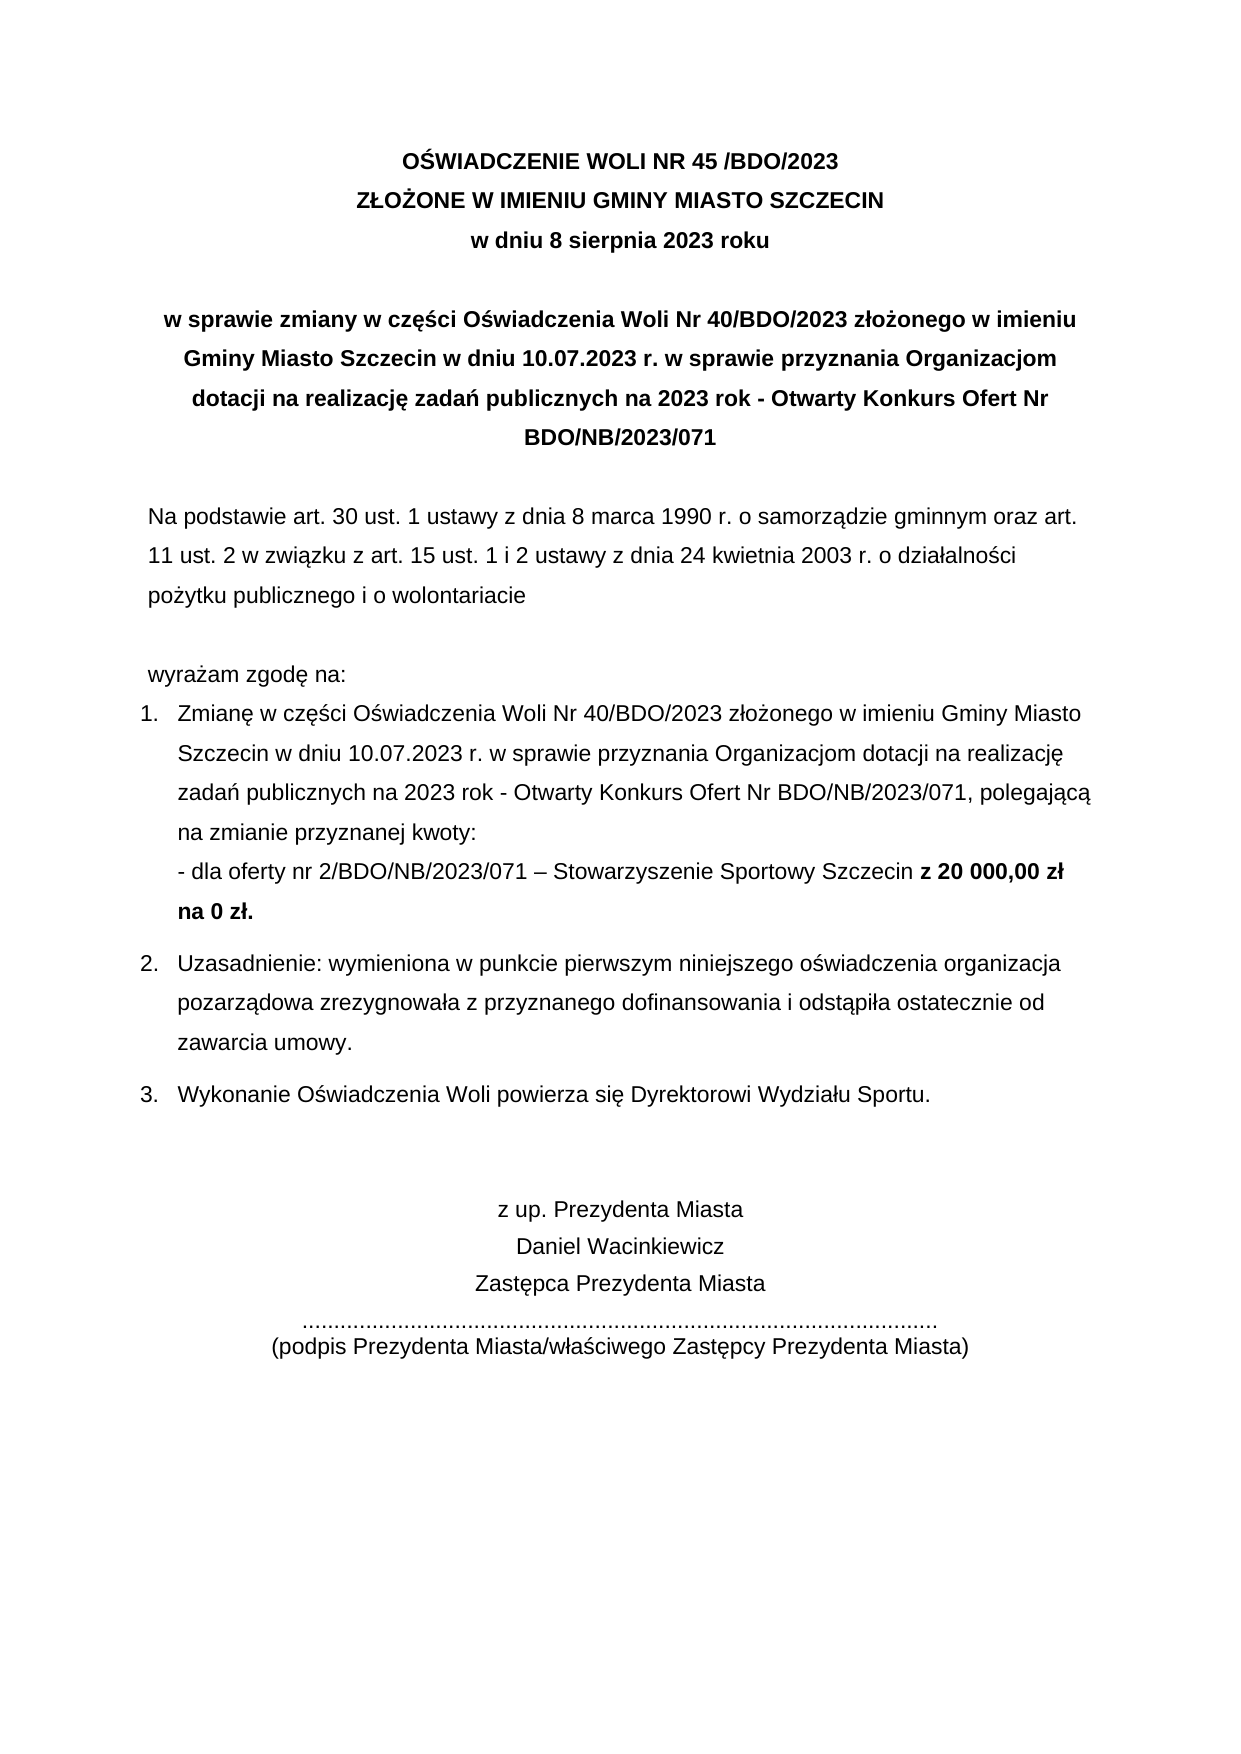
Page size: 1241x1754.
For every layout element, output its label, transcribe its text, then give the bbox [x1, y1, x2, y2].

text Zastępca Prezydenta Miasta [148, 1270, 1093, 1296]
list Zmianę w części Oświadczenia Woli Nr 40/BDO/2023 złożonego w imieniu Gminy Miasto Szczecin w dniu 10.07.2023 r. w sprawie przyznania Organizacjom dotacji na realizację zadań publicznych na 2023 rok - Otwarty Konkurs Ofert Nr BDO/NB/2023/071, polegającą na zmianie przyznanej kwoty: [140, 700, 1093, 845]
list Uzasadnienie: wymieniona w punkcie pierwszym niniejszego oświadczenia organizacja pozarządowa zrezygnowała z przyznanego dofinansowania i odstąpiła ostatecznie od zawarcia umowy. [140, 950, 1093, 1055]
text w dniu 8 sierpnia 2023 roku [148, 227, 1093, 253]
text Na podstawie art. 30 ust. 1 ustawy z dnia 8 marca 1990 r. o samorządzie gminnym oraz art. 11 ust. 2 w związku z art. 15 ust. 1 i 2 ustawy z dnia 24 kwietnia 2003 r. o działalności pożytku publicznego i o wolontariacie [148, 503, 1093, 608]
text wyrażam zgodę na: [148, 661, 1093, 687]
list Wykonanie Oświadczenia Woli powierza się Dyrektorowi Wydziału Sportu. [140, 1081, 1093, 1107]
text w sprawie zmiany w części Oświadczenia Woli Nr 40/BDO/2023 złożonego w imieniu Gminy Miasto Szczecin w dniu 10.07.2023 r. w sprawie przyznania Organizacjom dotacji na realizację zadań publicznych na 2023 rok - Otwarty Konkurs Ofert Nr BDO/NB/2023/071 [148, 306, 1093, 450]
text .................................................................................................... (podpis Prezydenta Miasta/właściwego Zastępcy Prezydenta Miasta) [148, 1307, 1093, 1359]
text - dla oferty nr 2/BDO/NB/2023/071 – Stowarzyszenie Sportowy Szczecin z 20 000,00 zł na 0 zł. [177, 858, 1093, 924]
text ZŁOŻONE W IMIENIU GMINY MIASTO SZCZECIN [148, 187, 1093, 213]
text OŚWIADCZENIE WOLI NR 45 /BDO/2023 [148, 148, 1093, 174]
text z up. Prezydenta Miasta [148, 1196, 1093, 1223]
text Daniel Wacinkiewicz [148, 1233, 1093, 1259]
